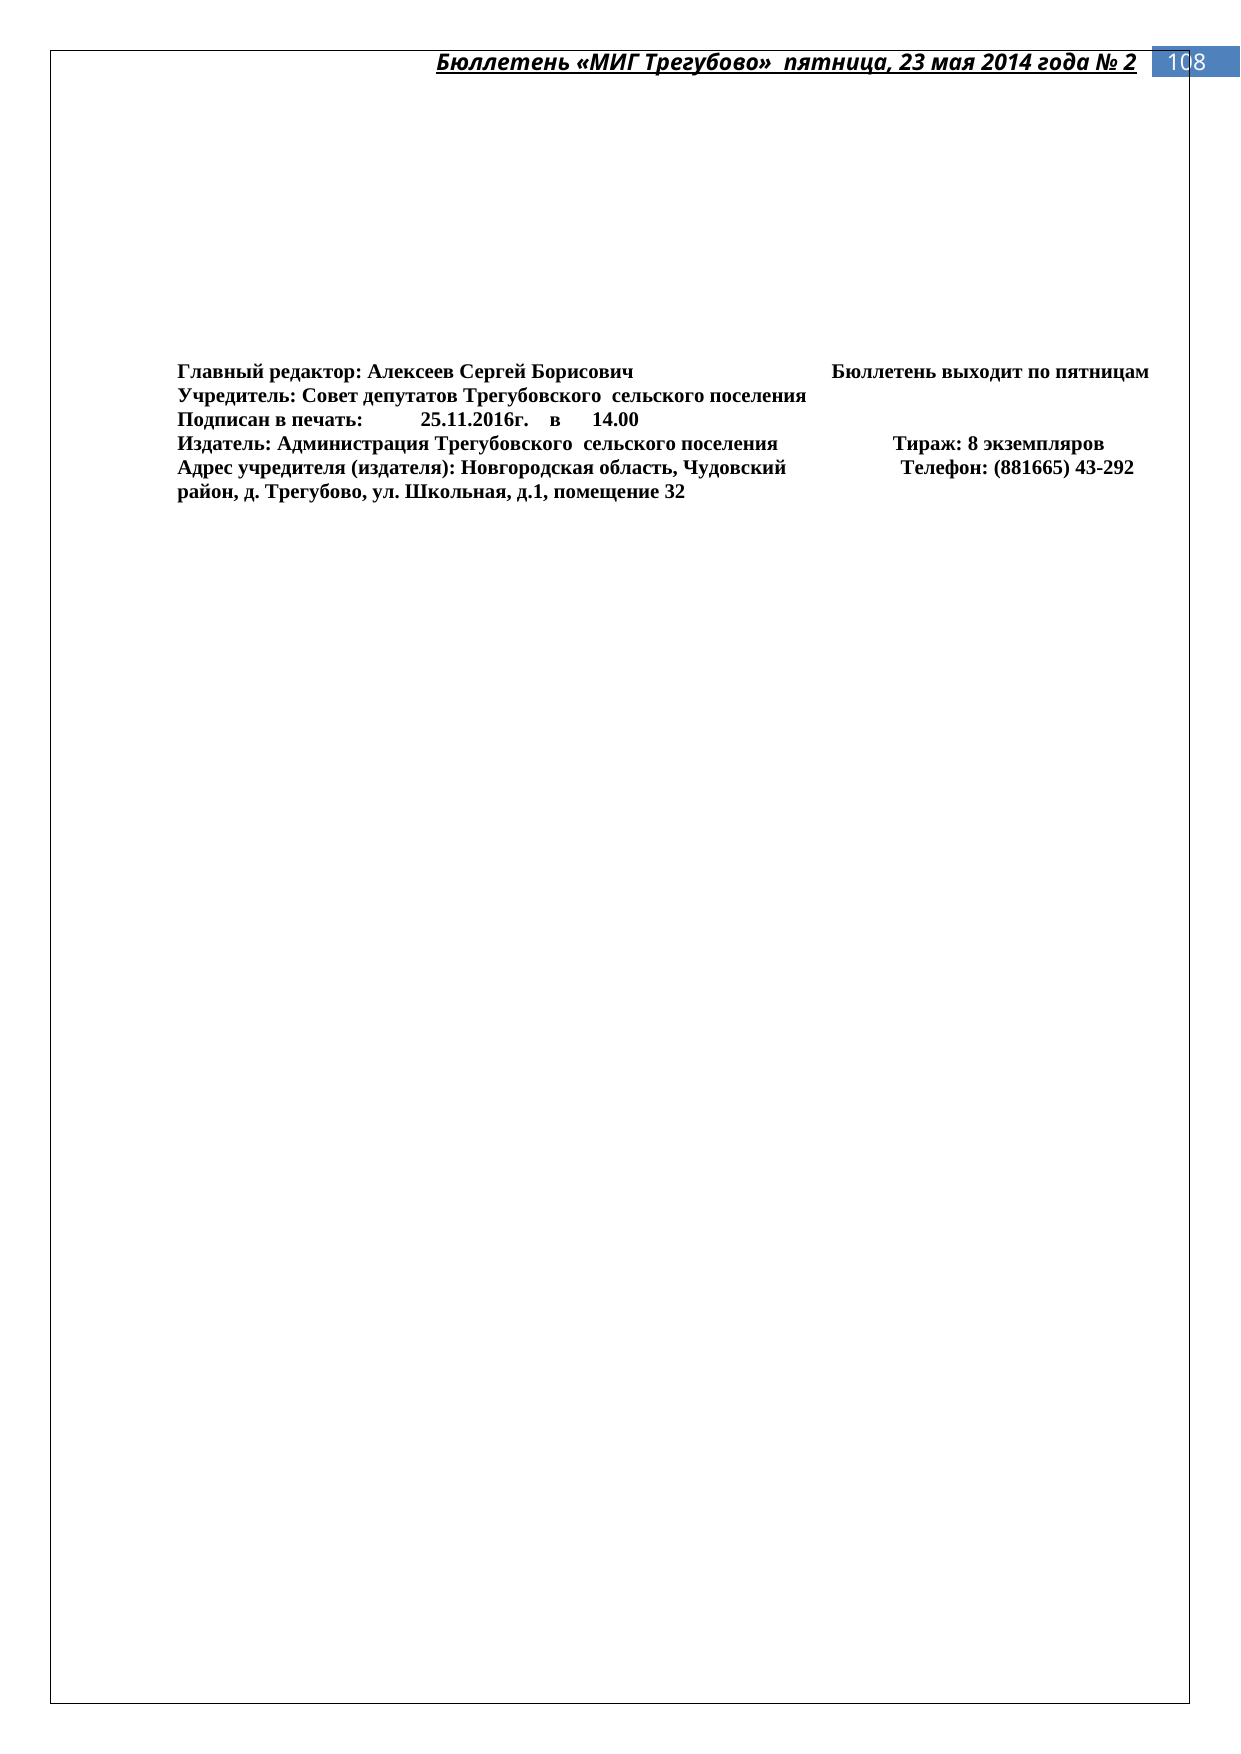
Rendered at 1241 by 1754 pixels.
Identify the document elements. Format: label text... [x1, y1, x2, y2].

text Адрес учредителя (издателя): Новгородская область, Чудовский Телефон: (881665) 43-292 [177, 455, 1152, 479]
text Подписан в печать: 25.11.2016г. в 14.00 [177, 407, 1152, 431]
text Главный редактор: Алексеев Сергей Борисович Бюллетень выходит по пятницам [177, 359, 1152, 383]
text Издатель: Администрация Трегубовского сельского поселения Тираж: 8 экземпляров [177, 431, 1152, 455]
text район, д. Трегубово, ул. Школьная, д.1, помещение 32 [177, 479, 1152, 503]
text Учредитель: Совет депутатов Трегубовского сельского поселения [177, 383, 1152, 407]
